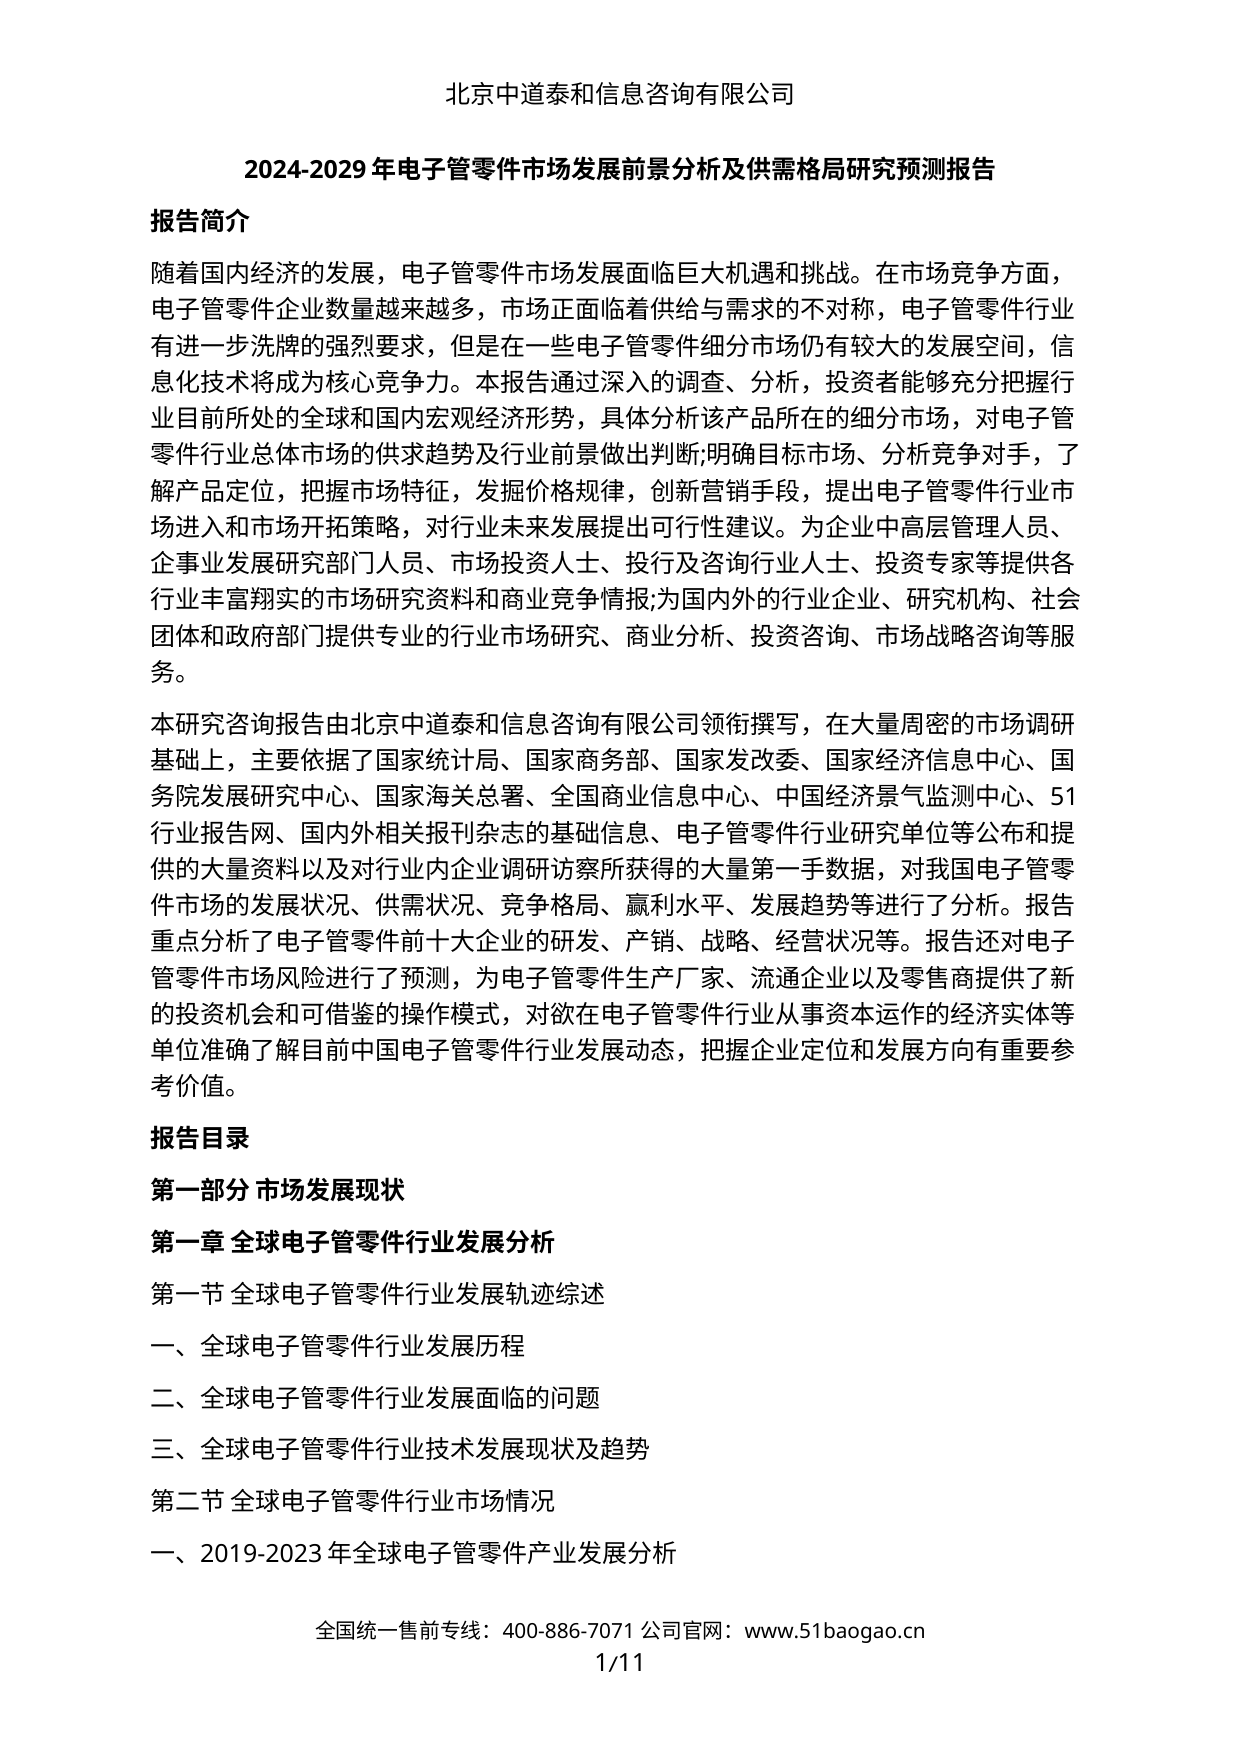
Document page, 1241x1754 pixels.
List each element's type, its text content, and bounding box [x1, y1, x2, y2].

text 第一节 全球电子管零件行业发展轨迹综述 [150, 1274, 1090, 1311]
text 二、全球电子管零件行业发展面临的问题 [150, 1378, 1090, 1414]
text 第二节 全球电子管零件行业市场情况 [150, 1482, 1090, 1518]
text 一、2019-2023年全球电子管零件产业发展分析 [150, 1534, 1090, 1570]
text 三、全球电子管零件行业技术发展现状及趋势 [150, 1430, 1090, 1466]
text 第一部分 市场发展现状 [150, 1171, 1090, 1207]
text 2024-2029年电子管零件市场发展前景分析及供需格局研究预测报告 [150, 150, 1090, 186]
text 随着国内经济的发展，电子管零件市场发展面临巨大机遇和挑战。在市场竞争方面，电子管零件企业数量越来越多，市场正面临着供给与需求的不对称，电子管零件行业有进一步洗牌的强烈要求，但是在一些电子管零件细分市场仍有较大的发展空间，信息化技术将成为核心竞争力。本报告通过深入的调查、分析，投资者能够充分把握行业目前所处的全球和国内宏观经济形势，具体分析该产品所在的细分市场，对电子管零件行业总体市场的供求趋势及行业前景做出判断;明确目标市场、分析竞争对手，了解产品定位，把握市场特征，发掘价格规律，创新营销手段，提出电子管零件行业市场进入和市场开拓策略，对行业未来发展提出可行性建议。为企业中高层管理人员、企事业发展研究部门人员、市场投资人士、投行及咨询行业人士、投资专家等提供各行业丰富翔实的市场研究资料和商业竞争情报;为国内外的行业企业、研究机构、社会团体和政府部门提供专业的行业市场研究、商业分析、投资咨询、市场战略咨询等服务。 [150, 254, 1090, 689]
text 本研究咨询报告由北京中道泰和信息咨询有限公司领衔撰写，在大量周密的市场调研基础上，主要依据了国家统计局、国家商务部、国家发改委、国家经济信息中心、国务院发展研究中心、国家海关总署、全国商业信息中心、中国经济景气监测中心、51行业报告网、国内外相关报刊杂志的基础信息、电子管零件行业研究单位等公布和提供的大量资料以及对行业内企业调研访察所获得的大量第一手数据，对我国电子管零件市场的发展状况、供需状况、竞争格局、赢利水平、发展趋势等进行了分析。报告重点分析了电子管零件前十大企业的研发、产销、战略、经营状况等。报告还对电子管零件市场风险进行了预测，为电子管零件生产厂家、流通企业以及零售商提供了新的投资机会和可借鉴的操作模式，对欲在电子管零件行业从事资本运作的经济实体等单位准确了解目前中国电子管零件行业发展动态，把握企业定位和发展方向有重要参考价值。 [150, 704, 1090, 1103]
text 一、全球电子管零件行业发展历程 [150, 1326, 1090, 1362]
text 报告简介 [150, 202, 1090, 238]
text 第一章 全球电子管零件行业发展分析 [150, 1222, 1090, 1259]
text 报告目录 [150, 1119, 1090, 1155]
